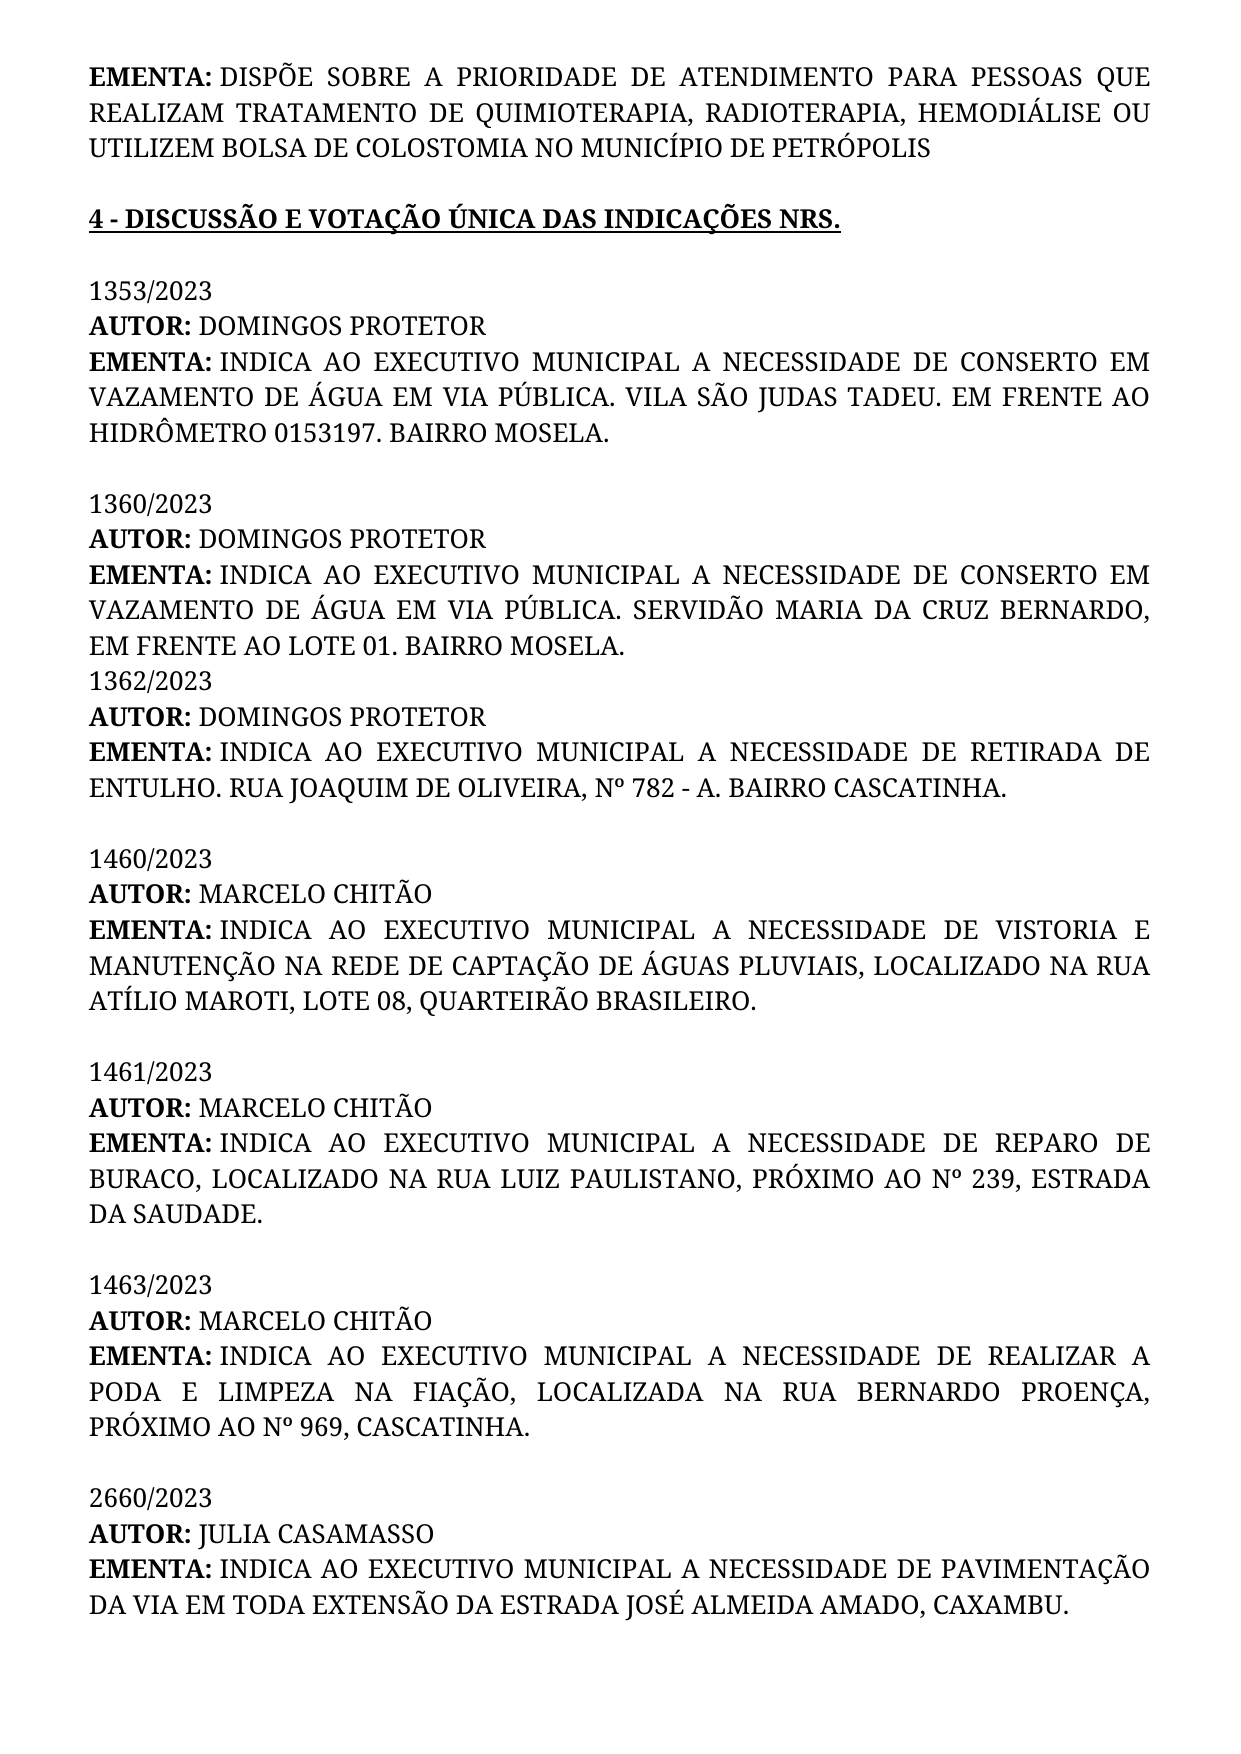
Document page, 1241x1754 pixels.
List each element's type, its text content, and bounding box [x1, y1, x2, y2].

text EMENTA: INDICA AO EXECUTIVO MUNICIPAL A NECESSIDADE DE REALIZAR A PODA E LIMPEZA NA FIAÇÃO, LOCALIZADA NA RUA BERNARDO PROENÇA, PRÓXIMO AO Nº 969, CASCATINHA. [89, 1338, 1152, 1444]
text EMENTA: DISPÕE SOBRE A PRIORIDADE DE ATENDIMENTO PARA PESSOAS QUE REALIZAM TRATAMENTO DE QUIMIOTERAPIA, RADIOTERAPIA, HEMODIÁLISE OU UTILIZEM BOLSA DE COLOSTOMIA NO MUNICÍPIO DE PETRÓPOLIS [89, 59, 1152, 166]
text EMENTA: INDICA AO EXECUTIVO MUNICIPAL A NECESSIDADE DE VISTORIA E MANUTENÇÃO NA REDE DE CAPTAÇÃO DE ÁGUAS PLUVIAIS, LOCALIZADO NA RUA ATÍLIO MAROTI, LOTE 08, QUARTEIRÃO BRASILEIRO. [89, 912, 1152, 1018]
text EMENTA: INDICA AO EXECUTIVO MUNICIPAL A NECESSIDADE DE CONSERTO EM VAZAMENTO DE ÁGUA EM VIA PÚBLICA. VILA SÃO JUDAS TADEU. EM FRENTE AO HIDRÔMETRO 0153197. BAIRRO MOSELA. [89, 343, 1152, 450]
text 2660/2023 AUTOR: JULIA CASAMASSO [89, 1480, 1152, 1551]
text 1360/2023 AUTOR: DOMINGOS PROTETOR [89, 485, 1152, 556]
text EMENTA: INDICA AO EXECUTIVO MUNICIPAL A NECESSIDADE DE CONSERTO EM VAZAMENTO DE ÁGUA EM VIA PÚBLICA. SERVIDÃO MARIA DA CRUZ BERNARDO, EM FRENTE AO LOTE 01. BAIRRO MOSELA. [89, 556, 1152, 663]
text EMENTA: INDICA AO EXECUTIVO MUNICIPAL A NECESSIDADE DE REPARO DE BURACO, LOCALIZADO NA RUA LUIZ PAULISTANO, PRÓXIMO AO Nº 239, ESTRADA DA SAUDADE. [89, 1125, 1152, 1231]
text 1463/2023 AUTOR: MARCELO CHITÃO [89, 1267, 1152, 1338]
text 4 - DISCUSSÃO E VOTAÇÃO ÚNICA DAS INDICAÇÕES NRS. [89, 201, 1152, 237]
text 1362/2023 AUTOR: DOMINGOS PROTETOR [89, 663, 1152, 734]
text 1460/2023 AUTOR: MARCELO CHITÃO [89, 841, 1152, 912]
text EMENTA: INDICA AO EXECUTIVO MUNICIPAL A NECESSIDADE DE PAVIMENTAÇÃO DA VIA EM TODA EXTENSÃO DA ESTRADA JOSÉ ALMEIDA AMADO, CAXAMBU. [89, 1551, 1152, 1622]
text 1353/2023 AUTOR: DOMINGOS PROTETOR [89, 272, 1152, 343]
text 1461/2023 AUTOR: MARCELO CHITÃO [89, 1054, 1152, 1125]
text EMENTA: INDICA AO EXECUTIVO MUNICIPAL A NECESSIDADE DE RETIRADA DE ENTULHO. RUA JOAQUIM DE OLIVEIRA, Nº 782 - A. BAIRRO CASCATINHA. [89, 734, 1152, 805]
